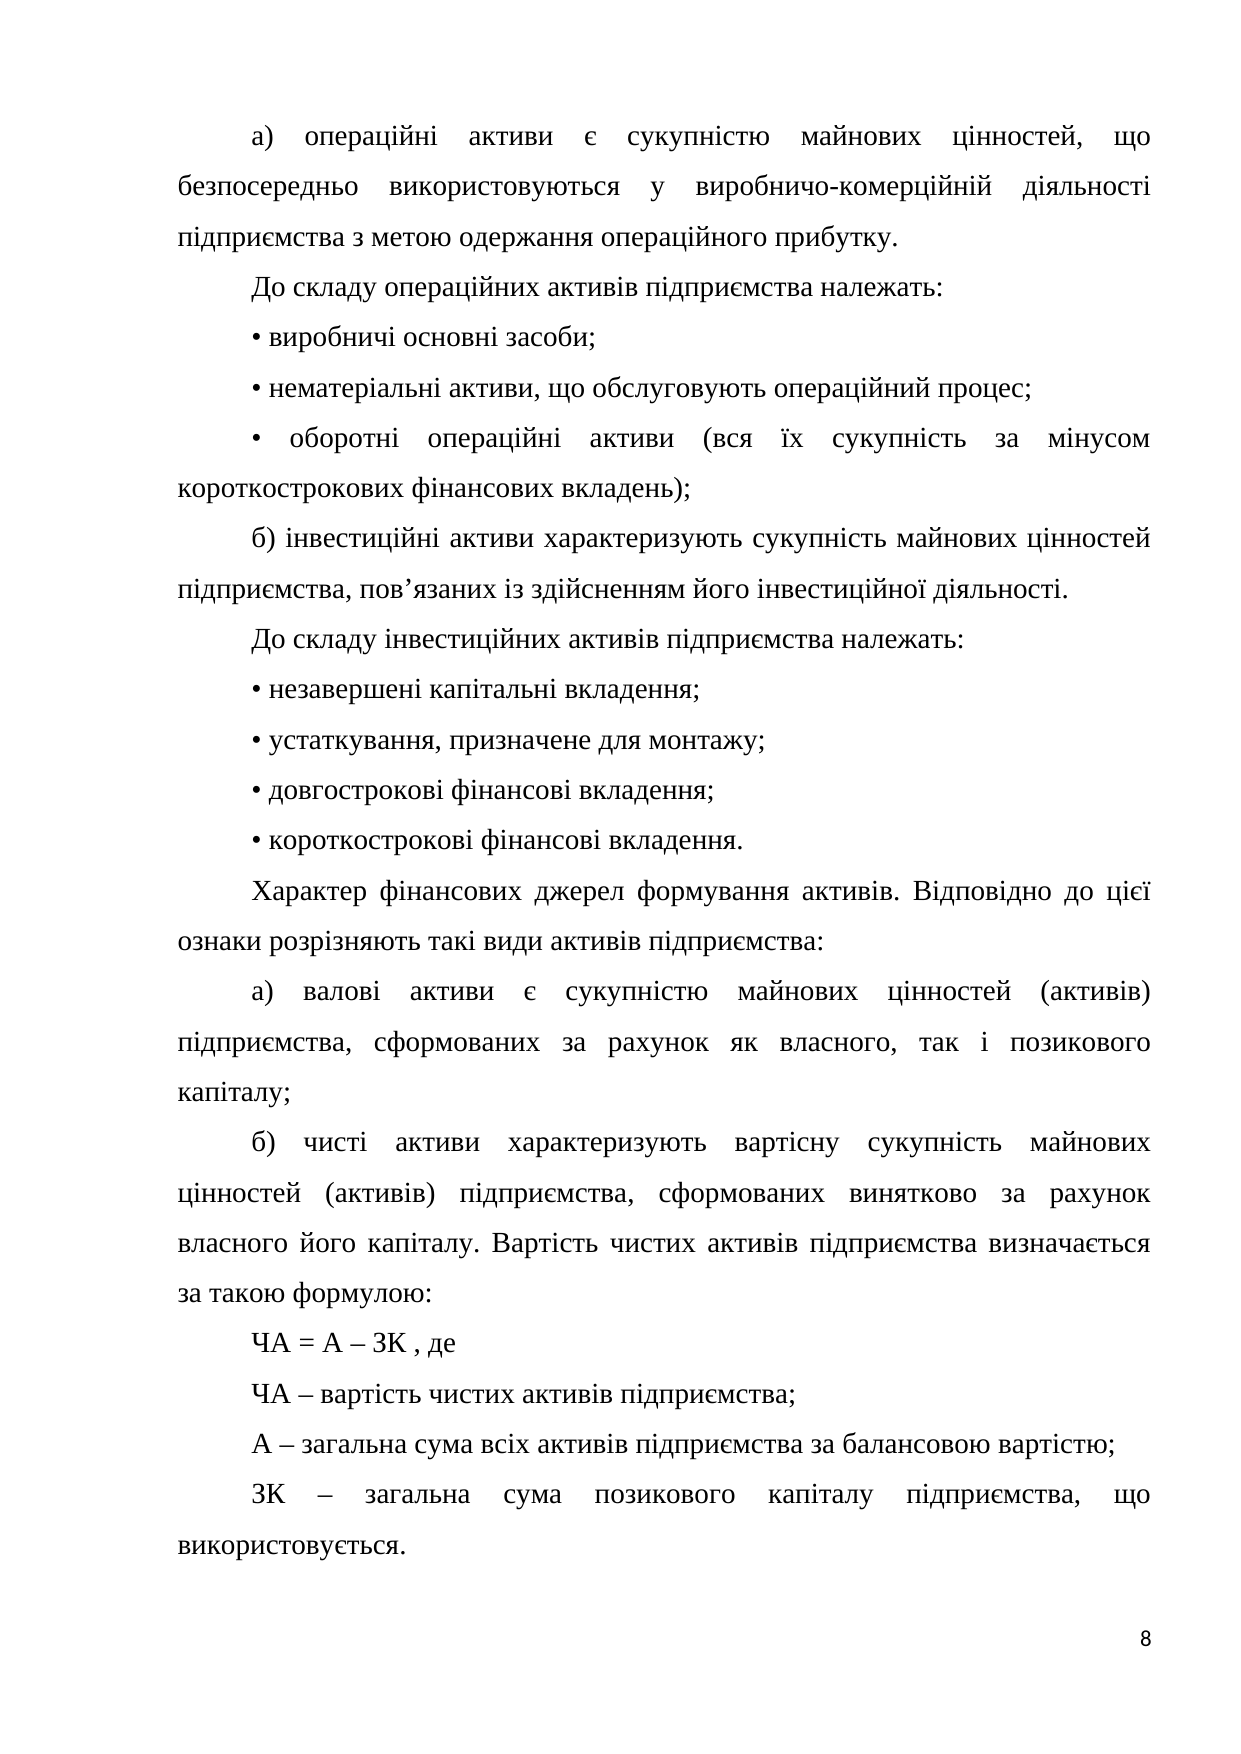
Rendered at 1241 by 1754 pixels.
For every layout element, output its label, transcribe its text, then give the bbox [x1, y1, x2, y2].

text • короткострокові фінансові вкладення. [177, 822, 1152, 856]
text • нематеріальні активи, що обслуговують операційний процес; [177, 370, 1152, 403]
text А – загальна сума всіх активів підприємства за балансовою вартістю; [177, 1426, 1152, 1460]
text б) чисті активи характеризують вартісну сукупність майнових цінностей (активів) підприємства, сформованих винятково за рахунок власного його капіталу. Вартість чистих активів підприємства визначається за такою формулою: [177, 1124, 1152, 1309]
text ЧА = А – ЗК , де [177, 1326, 1152, 1359]
text • виробничі основні засоби; [177, 319, 1152, 353]
text • устаткування, призначене для монтажу; [177, 722, 1152, 755]
text • незавершені капітальні вкладення; [177, 672, 1152, 705]
text ЗК – загальна сума позикового капіталу підприємства, що використовується. [177, 1477, 1152, 1560]
text б) інвестиційні активи характеризують сукупність майнових цінностей підприємства, пов’язаних із здійсненням його інвестиційної діяльності. [177, 521, 1152, 604]
text До складу інвестиційних активів підприємства належать: [177, 621, 1152, 655]
text Характер фінансових джерел формування активів. Відповідно до цієї ознаки розрізняють такі види активів підприємства: [177, 873, 1152, 957]
text До складу операційних активів підприємства належать: [177, 269, 1152, 303]
text • оборотні операційні активи (вся їх сукупність за мінусом короткострокових фінансових вкладень); [177, 420, 1152, 504]
text ЧА – вартість чистих активів підприємства; [177, 1376, 1152, 1409]
text • довгострокові фінансові вкладення; [177, 772, 1152, 806]
text а) операційні активи є сукупністю майнових цінностей, що безпосередньо використовуються у виробничо-комерційній діяльності підприємства з метою одержання операційного прибутку. [177, 118, 1152, 252]
text а) валові активи є сукупністю майнових цінностей (активів) підприємства, сформованих за рахунок як власного, так і позикового капіталу; [177, 973, 1152, 1108]
